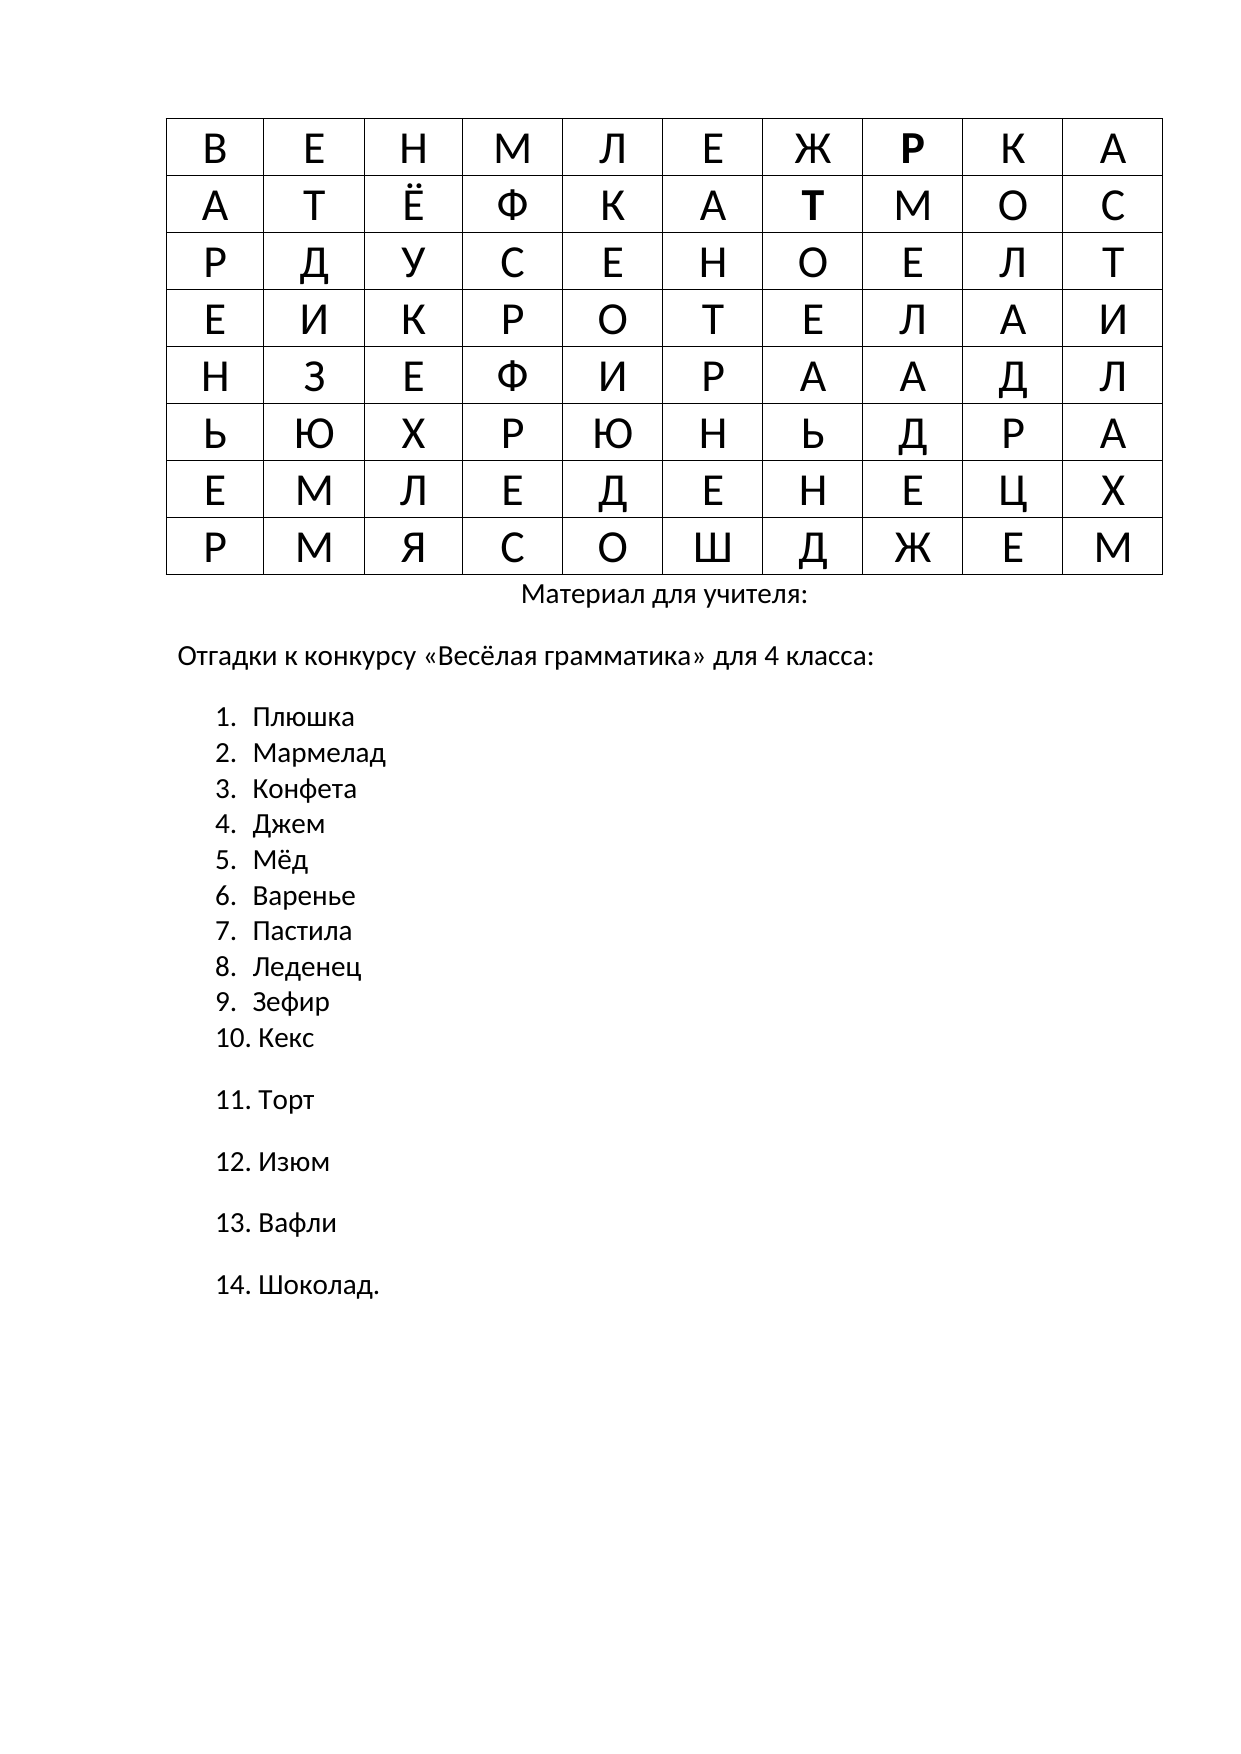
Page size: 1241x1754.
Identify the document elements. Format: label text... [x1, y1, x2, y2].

table_cell Х [1063, 461, 1162, 517]
table_cell Д [264, 233, 364, 289]
table_cell Н [763, 461, 862, 517]
table_cell К [963, 119, 1062, 175]
table_cell Л [1063, 347, 1162, 403]
table_cell О [563, 290, 662, 346]
table_cell Е [863, 461, 962, 517]
table_cell А [963, 290, 1062, 346]
table_cell Е [167, 290, 263, 346]
table_cell Ж [763, 119, 862, 175]
table_cell И [563, 347, 662, 403]
list Варенье [215, 877, 1152, 912]
text Отгадки к конкурсу «Весёлая грамматика» для 4 класса: [177, 637, 1152, 672]
table_cell М [463, 119, 562, 175]
table_cell В [167, 119, 263, 175]
text 12. Изюм [215, 1143, 1152, 1178]
table_cell Л [963, 233, 1062, 289]
table_cell Р [863, 119, 962, 175]
table_cell Т [763, 176, 862, 232]
table_cell Е [563, 233, 662, 289]
table_cell Е [663, 119, 762, 175]
text 10. Кекс [215, 1019, 1152, 1055]
table_cell Н [167, 347, 263, 403]
table_cell Н [663, 404, 762, 460]
table_cell Ё [365, 176, 462, 232]
table_cell Л [863, 290, 962, 346]
table_cell Н [365, 119, 462, 175]
table_cell Р [167, 518, 263, 574]
table_cell А [167, 176, 263, 232]
table_cell О [563, 518, 662, 574]
table_cell Л [365, 461, 462, 517]
table_cell А [1063, 404, 1162, 460]
table_cell Я [365, 518, 462, 574]
table_cell Р [963, 404, 1062, 460]
table_cell Ж [863, 518, 962, 574]
table_cell Е [763, 290, 862, 346]
table_cell А [663, 176, 762, 232]
table_cell А [1063, 119, 1162, 175]
list Конфета [215, 770, 1152, 805]
list Зефир [215, 983, 1152, 1019]
text Материал для учителя: [177, 575, 1152, 611]
table_cell Ш [663, 518, 762, 574]
list Пастила [215, 912, 1152, 948]
table_cell Р [663, 347, 762, 403]
table_cell Ф [463, 176, 562, 232]
list Джем [215, 805, 1152, 841]
table_cell Д [563, 461, 662, 517]
table_cell К [365, 290, 462, 346]
text 14. Шоколад. [215, 1266, 1152, 1302]
table_cell А [763, 347, 862, 403]
table_cell Ф [463, 347, 562, 403]
table_cell Р [463, 290, 562, 346]
table_cell Р [463, 404, 562, 460]
table_cell Т [1063, 233, 1162, 289]
table_cell О [763, 233, 862, 289]
table_cell Л [563, 119, 662, 175]
table_cell Ю [563, 404, 662, 460]
table_cell Ь [763, 404, 862, 460]
table_cell С [463, 233, 562, 289]
table_cell Д [963, 347, 1062, 403]
table_cell Е [963, 518, 1062, 574]
table_cell Ю [264, 404, 364, 460]
list Плюшка [215, 698, 1152, 734]
table_cell Е [365, 347, 462, 403]
table_cell М [264, 518, 364, 574]
table_cell Т [264, 176, 364, 232]
table_cell Т [663, 290, 762, 346]
table_cell Н [663, 233, 762, 289]
table_cell С [1063, 176, 1162, 232]
table_cell А [863, 347, 962, 403]
table_cell Д [863, 404, 962, 460]
table_cell Е [463, 461, 562, 517]
table_cell М [1063, 518, 1162, 574]
text 11. Торт [215, 1081, 1152, 1117]
table_cell Р [167, 233, 263, 289]
table_cell И [264, 290, 364, 346]
list Мармелад [215, 734, 1152, 770]
table_cell З [264, 347, 364, 403]
table_cell М [863, 176, 962, 232]
table_cell Е [167, 461, 263, 517]
text 13. Вафли [215, 1204, 1152, 1240]
table_cell Х [365, 404, 462, 460]
table_cell Д [763, 518, 862, 574]
table_cell Ц [963, 461, 1062, 517]
table_cell Е [863, 233, 962, 289]
table_cell К [563, 176, 662, 232]
table_cell О [963, 176, 1062, 232]
table_cell И [1063, 290, 1162, 346]
table_cell Ь [167, 404, 263, 460]
table_cell С [463, 518, 562, 574]
table_cell Е [264, 119, 364, 175]
table_cell М [264, 461, 364, 517]
list Леденец [215, 948, 1152, 983]
table_cell У [365, 233, 462, 289]
list Мёд [215, 841, 1152, 877]
table_cell Е [663, 461, 762, 517]
